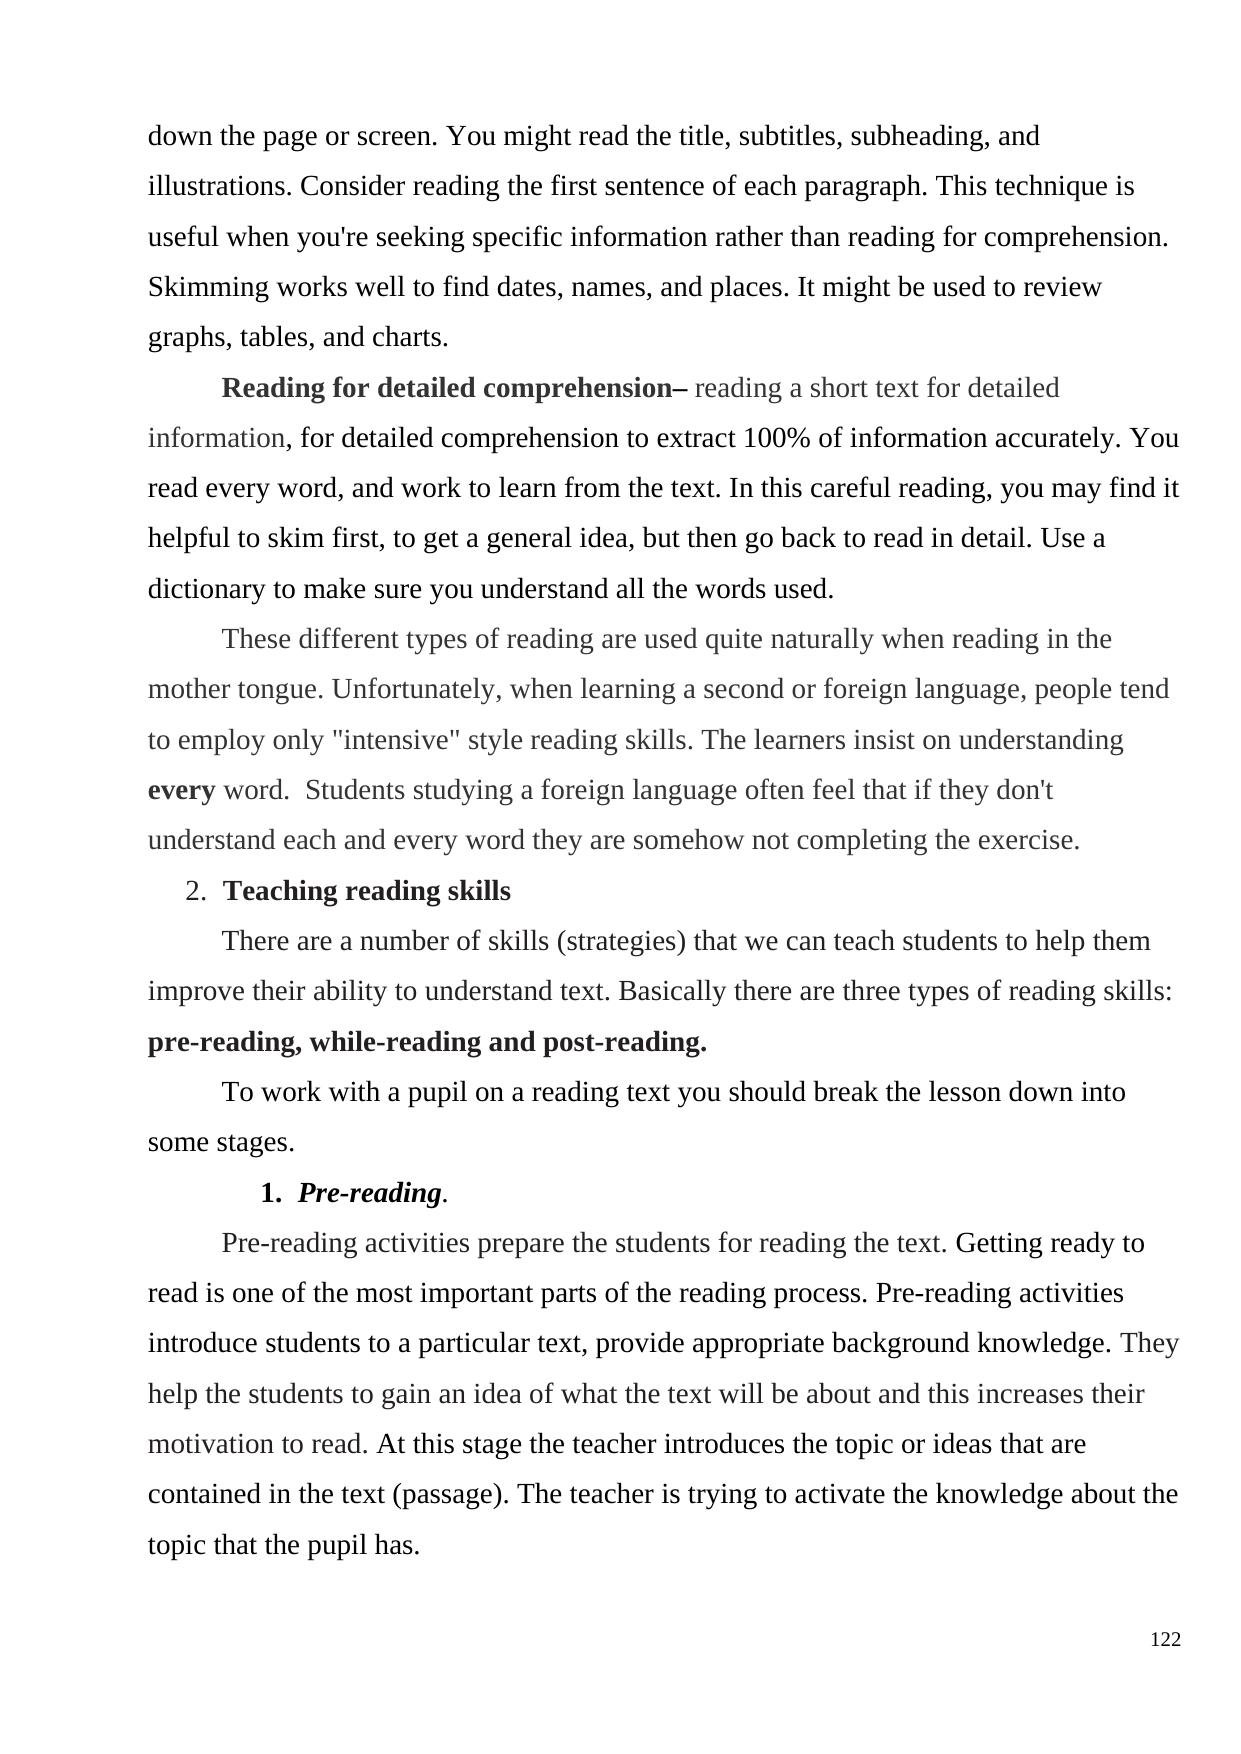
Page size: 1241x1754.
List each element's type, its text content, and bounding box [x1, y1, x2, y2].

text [148, 118, 1181, 353]
text There are a number of skills (strategies) that we can teach students to help them improve their ability to understand text. Basically there are three types of reading skills: pre-reading, while-reading and post-reading. [148, 923, 1181, 1057]
text Pre-reading activities prepare the students for reading the text. Getting ready to read is one of the most important parts of the reading process. Pre-reading activities introduce students to a particular text, provide appropriate background knowledge. They help the students to gain an idea of what the text will be about and this increases their motivation to read. At this stage the teacher introduces the topic or ideas that are contained in the text (passage). The teacher is trying to activate the knowledge about the topic that the pupil has. [148, 1225, 1181, 1560]
text To work with a pupil on a reading text you should break the lesson down into some stages. [148, 1074, 1181, 1158]
list Teaching reading skills [185, 873, 1181, 906]
text These different types of reading are used quite naturally when reading in the mother tongue. Unfortunately, when learning a second or foreign language, people tend to employ only "intensive" style reading skills. The learners insist on understanding every word. Students studying a foreign language often feel that if they don't understand each and every word they are somehow not completing the exercise. [148, 621, 1181, 856]
text Reading for detailed comprehension– reading a short text for detailed information, for detailed comprehension to extract 100% of information accurately. You read every word, and work to learn from the text. In this careful reading, you may find it helpful to skim first, to get a general idea, but then go back to read in detail. Use a dictionary to make sure you understand all the words used. [148, 370, 1181, 604]
list Pre-reading. [260, 1175, 1181, 1208]
